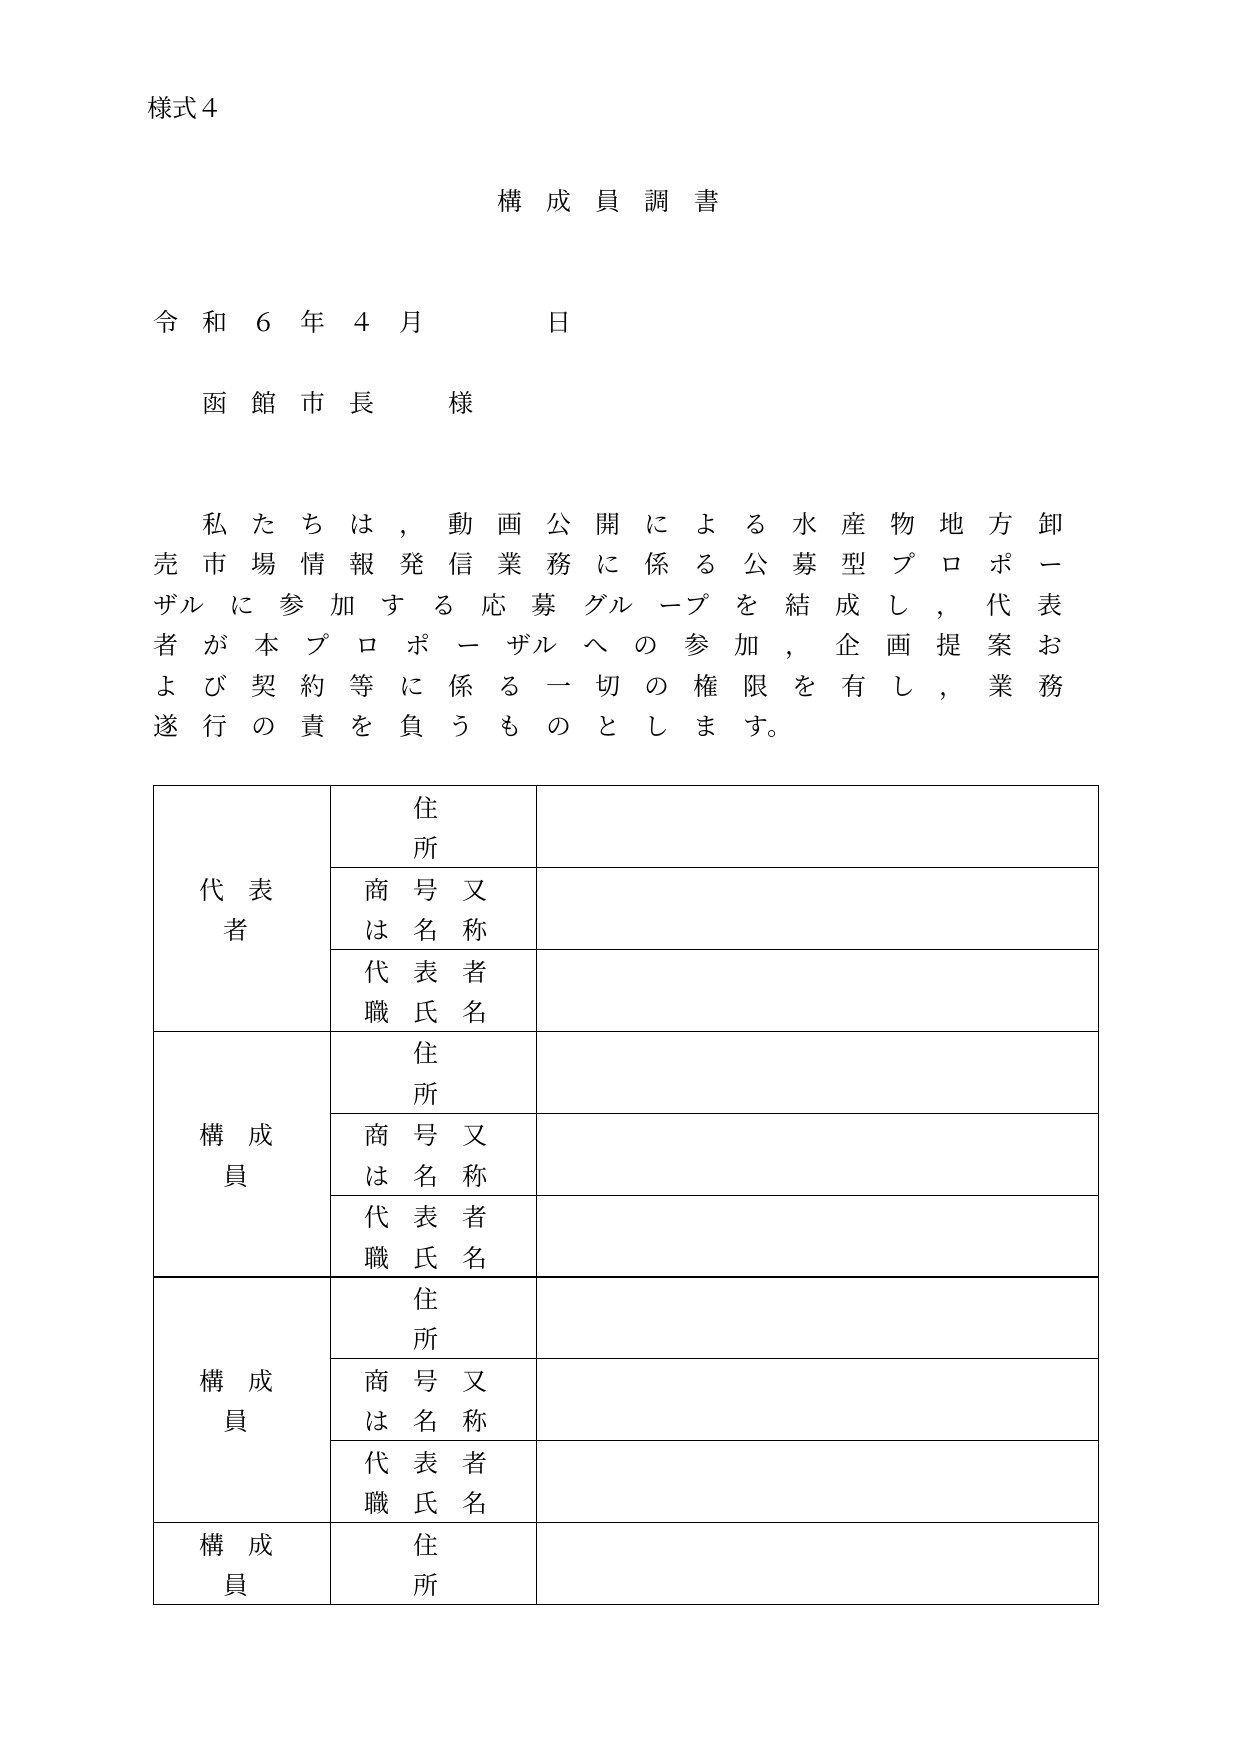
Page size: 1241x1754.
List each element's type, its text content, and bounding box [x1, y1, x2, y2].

table_cell 代表者職氏名 [331, 950, 536, 1031]
table_cell [537, 1441, 1098, 1522]
table_cell [537, 868, 1098, 949]
table_cell [537, 1114, 1098, 1194]
text 私たちは，動画公開による水産物地方卸売市場情報発信業務に係る公募型プロポーザルに参加する応募グループを結成し，代表者が本プロポーザルへの参加，企画提案および契約等に係る一切の権限を有し，業務遂行の責を負うものとします。 [153, 502, 1087, 745]
table_header 代表者 [154, 786, 330, 1031]
table_cell [537, 1278, 1098, 1358]
table_cell 住 所 [331, 1032, 536, 1113]
table_header [537, 786, 1098, 867]
table_cell 商号又は名称 [331, 1114, 536, 1194]
table_cell 構成員 [154, 1523, 330, 1604]
table_cell 商号又は名称 [331, 868, 536, 949]
text 令和６年４月 日 [153, 260, 1087, 341]
table_cell 住 所 [331, 1523, 536, 1604]
table_cell [537, 1359, 1098, 1440]
table_header 住 所 [331, 786, 536, 867]
table_cell [537, 1032, 1098, 1113]
table_cell [537, 1196, 1098, 1276]
table_cell 商号又は名称 [331, 1359, 536, 1440]
table_cell [537, 950, 1098, 1031]
table_cell 代表者職氏名 [331, 1196, 536, 1276]
table_cell 代表者職氏名 [331, 1441, 536, 1522]
table_cell 構成員 [154, 1032, 330, 1276]
table_cell [537, 1523, 1098, 1604]
table_cell 構成員 [154, 1278, 330, 1522]
text 函館市長 様 [153, 381, 1087, 421]
table_cell 住 所 [331, 1278, 536, 1358]
text 構成員調書 [153, 179, 1087, 219]
